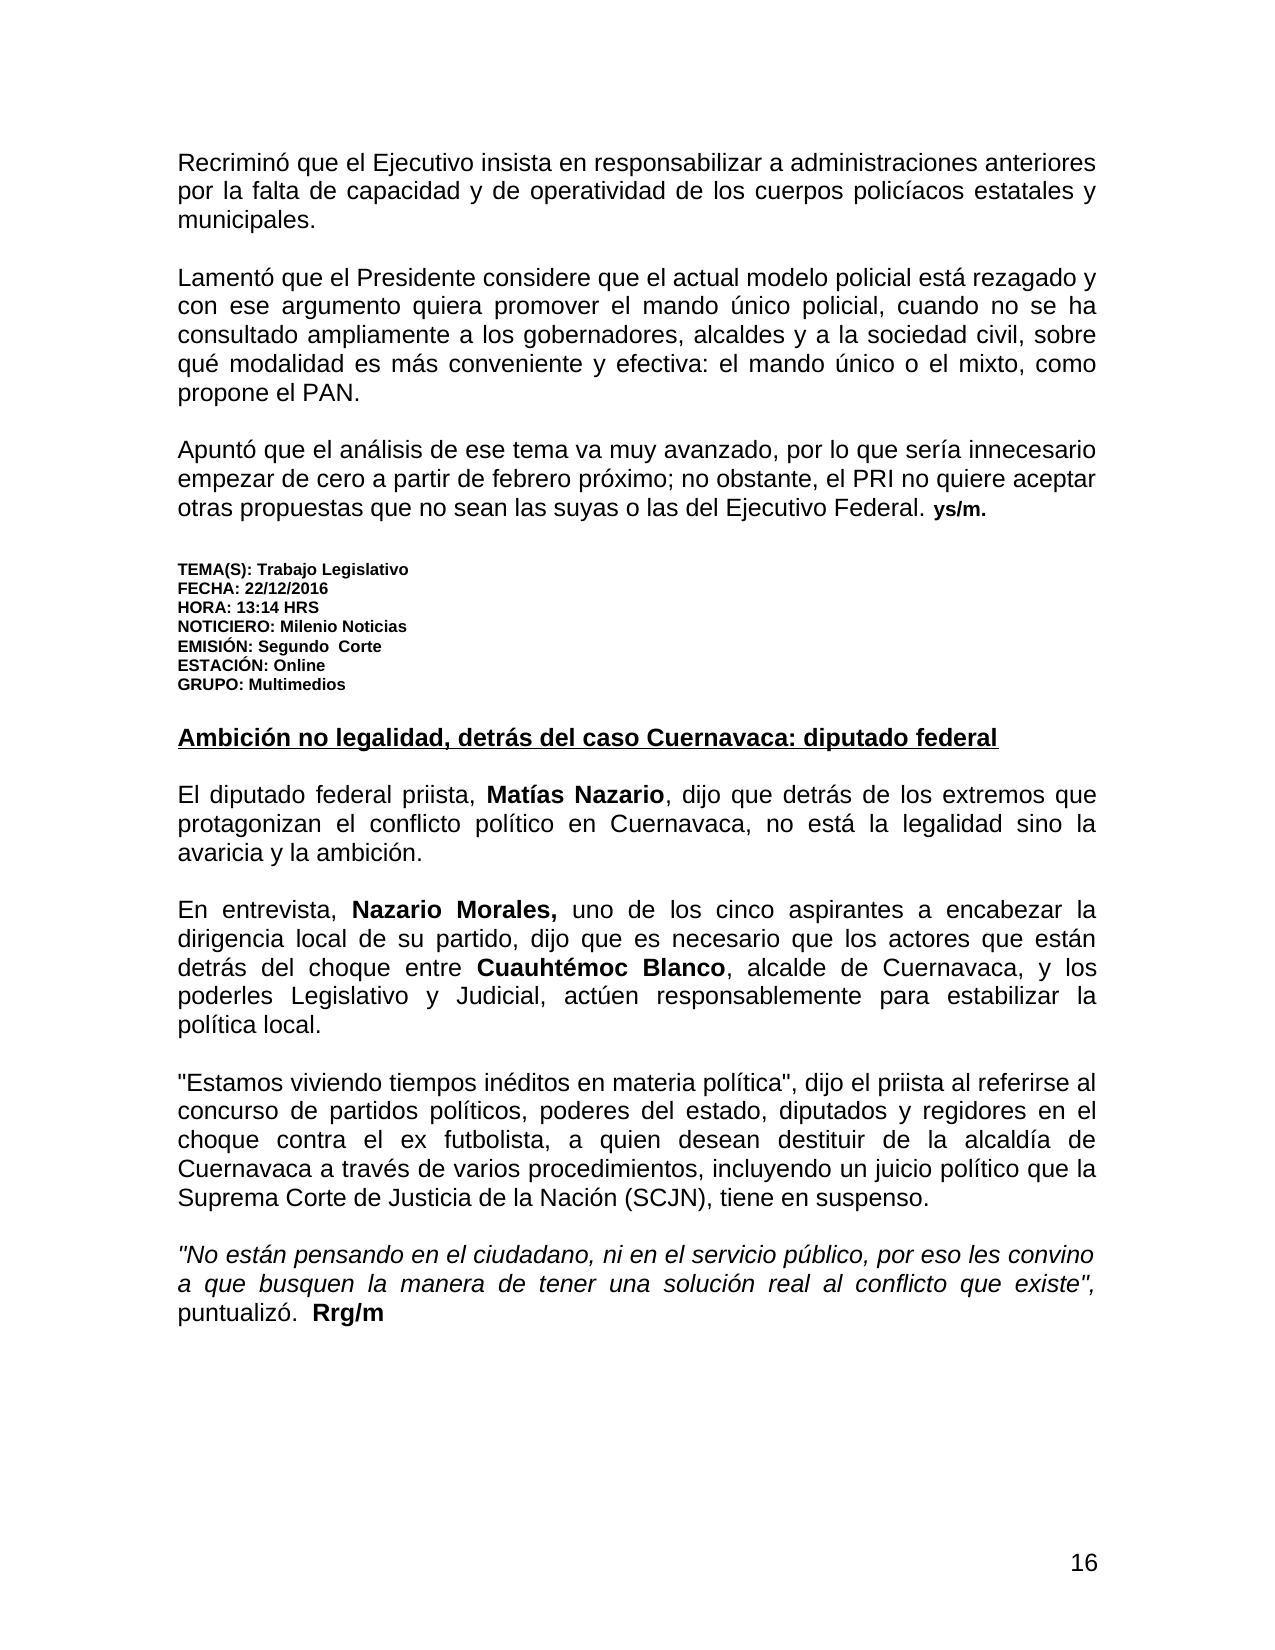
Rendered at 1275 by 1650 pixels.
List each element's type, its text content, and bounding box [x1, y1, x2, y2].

text GRUPO: Multimedios [177, 675, 1098, 694]
text En entrevista, Nazario Morales, uno de los cinco aspirantes a encabezar la dirigencia local de su partido, dijo que es necesario que los actores que están detrás del choque entre Cuauhtémoc Blanco, alcalde de Cuernavaca, y los poderles Legislativo y Judicial, actúen responsablemente para estabilizar la política local. [177, 895, 1098, 1039]
text HORA: 13:14 HRS [177, 598, 1098, 617]
text Lamentó que el Presidente considere que el actual modelo policial está rezagado y con ese argumento quiera promover el mando único policial, cuando no se ha consultado ampliamente a los gobernadores, alcaldes y a la sociedad civil, sobre qué modalidad es más conveniente y efectiva: el mando único o el mixto, como propone el PAN. [177, 263, 1098, 406]
text "No están pensando en el ciudadano, ni en el servicio público, por eso les convino a que busquen la manera de tener una solución real al conflicto que existe", puntualizó. Rrg/m [177, 1240, 1098, 1326]
text Ambición no legalidad, detrás del caso Cuernavaca: diputado federal [177, 723, 1098, 751]
text NOTICIERO: Milenio Noticias [177, 617, 1098, 636]
text Apuntó que el análisis de ese tema va muy avanzado, por lo que sería innecesario empezar de cero a partir de febrero próximo; no obstante, el PRI no quiere aceptar otras propuestas que no sean las suyas o las del Ejecutivo Federal. ys/m. [177, 435, 1098, 521]
text El diputado federal priista, Matías Nazario, dijo que detrás de los extremos que protagonizan el conflicto político en Cuernavaca, no está la legalidad sino la avaricia y la ambición. [177, 780, 1098, 866]
text EMISIÓN: Segundo Corte [177, 636, 1098, 656]
text "Estamos viviendo tiempos inéditos en materia política", dijo el priista al referirse al concurso de partidos políticos, poderes del estado, diputados y regidores en el choque contra el ex futbolista, a quien desean destituir de la alcaldía de Cuernavaca a través de varios procedimientos, incluyendo un juicio político que la Suprema Corte de Justicia de la Nación (SCJN), tiene en suspenso. [177, 1068, 1098, 1211]
text TEMA(S): Trabajo Legislativo [177, 560, 1098, 579]
text ESTACIÓN: Online [177, 656, 1098, 675]
text Recriminó que el Ejecutivo insista en responsabilizar a administraciones anteriores por la falta de capacidad y de operatividad de los cuerpos policíacos estatales y municipales. [177, 148, 1098, 234]
text FECHA: 22/12/2016 [177, 579, 1098, 598]
